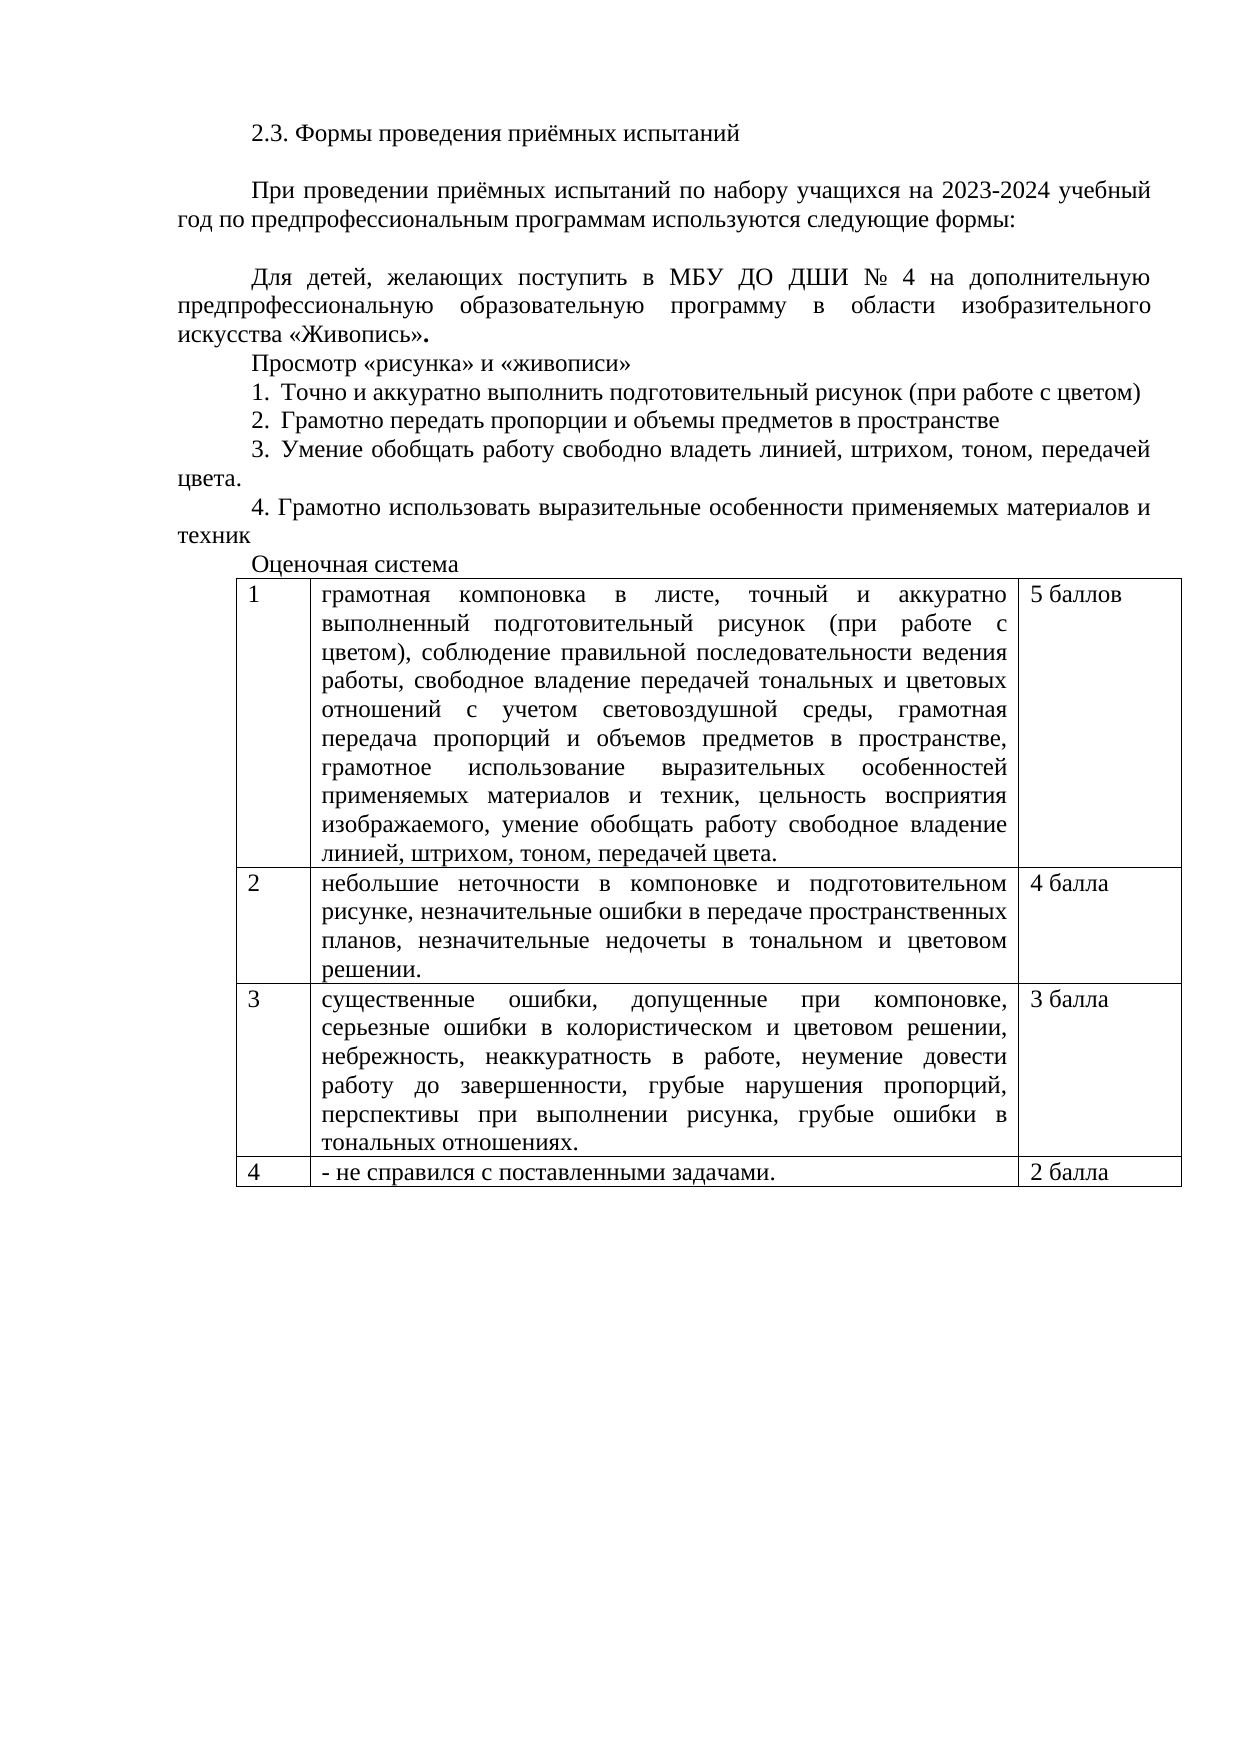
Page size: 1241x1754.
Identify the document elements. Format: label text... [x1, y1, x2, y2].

table_cell существенные ошибки, допущенные при компоновке, серьезные ошибки в колористическом и цветовом решении, небрежность, неаккуратность в работе, неумение довести работу до завершенности, грубые нарушения пропорций, перспективы при выполнении рисунка, грубые ошибки в тональных отношениях. [311, 984, 1018, 1156]
text 4. Грамотно использовать выразительные особенности применяемых материалов и техник [177, 492, 1152, 549]
table_header 1 [237, 579, 310, 867]
table_cell 4 балла [1019, 868, 1181, 983]
table_header 5 баллов [1019, 579, 1181, 867]
table_cell 3 [237, 984, 310, 1156]
list Умение обобщать работу свободно владеть линией, штрихом, тоном, передачей цвета. [177, 434, 1152, 492]
text Просмотр «рисунка» и «живописи» [177, 348, 1152, 377]
table_cell 2 балла [1019, 1157, 1181, 1186]
table_cell небольшие неточности в компоновке и подготовительном рисунке, незначительные ошибки в передаче пространственных планов, незначительные недочеты в тональном и цветовом решении. [311, 868, 1018, 983]
table_cell - не справился с поставленными задачами. [311, 1157, 1018, 1186]
table_header грамотная компоновка в листе, точный и аккуратно выполненный подготовительный рисунок (при работе с цветом), соблюдение правильной последовательности ведения работы, свободное владение передачей тональных и цветовых отношений с учетом световоздушной среды, грамотная передача пропорций и объемов предметов в пространстве, грамотное использование выразительных особенностей применяемых материалов и техник, цельность восприятия изображаемого, умение обобщать работу свободное владение линией, штрихом, тоном, передачей цвета. [311, 579, 1018, 867]
list Точно и аккуратно выполнить подготовительный рисунок (при работе с цветом) [177, 377, 1152, 406]
table_cell 3 балла [1019, 984, 1181, 1156]
text Оценочная система [177, 549, 1152, 578]
text Для детей, желающих поступить в МБУ ДО ДШИ № 4 на дополнительную предпрофессиональную образовательную программу в области изобразительного искусства «Живопись». [177, 262, 1152, 348]
text 2.3. Формы проведения приёмных испытаний [177, 118, 1152, 147]
text При проведении приёмных испытаний по набору учащихся на 2023-2024 учебный год по предпрофессиональным программам используются следующие формы: [177, 176, 1152, 233]
table_cell 4 [237, 1157, 310, 1186]
list Грамотно передать пропорции и объемы предметов в пространстве [177, 406, 1152, 434]
table_cell 2 [237, 868, 310, 983]
